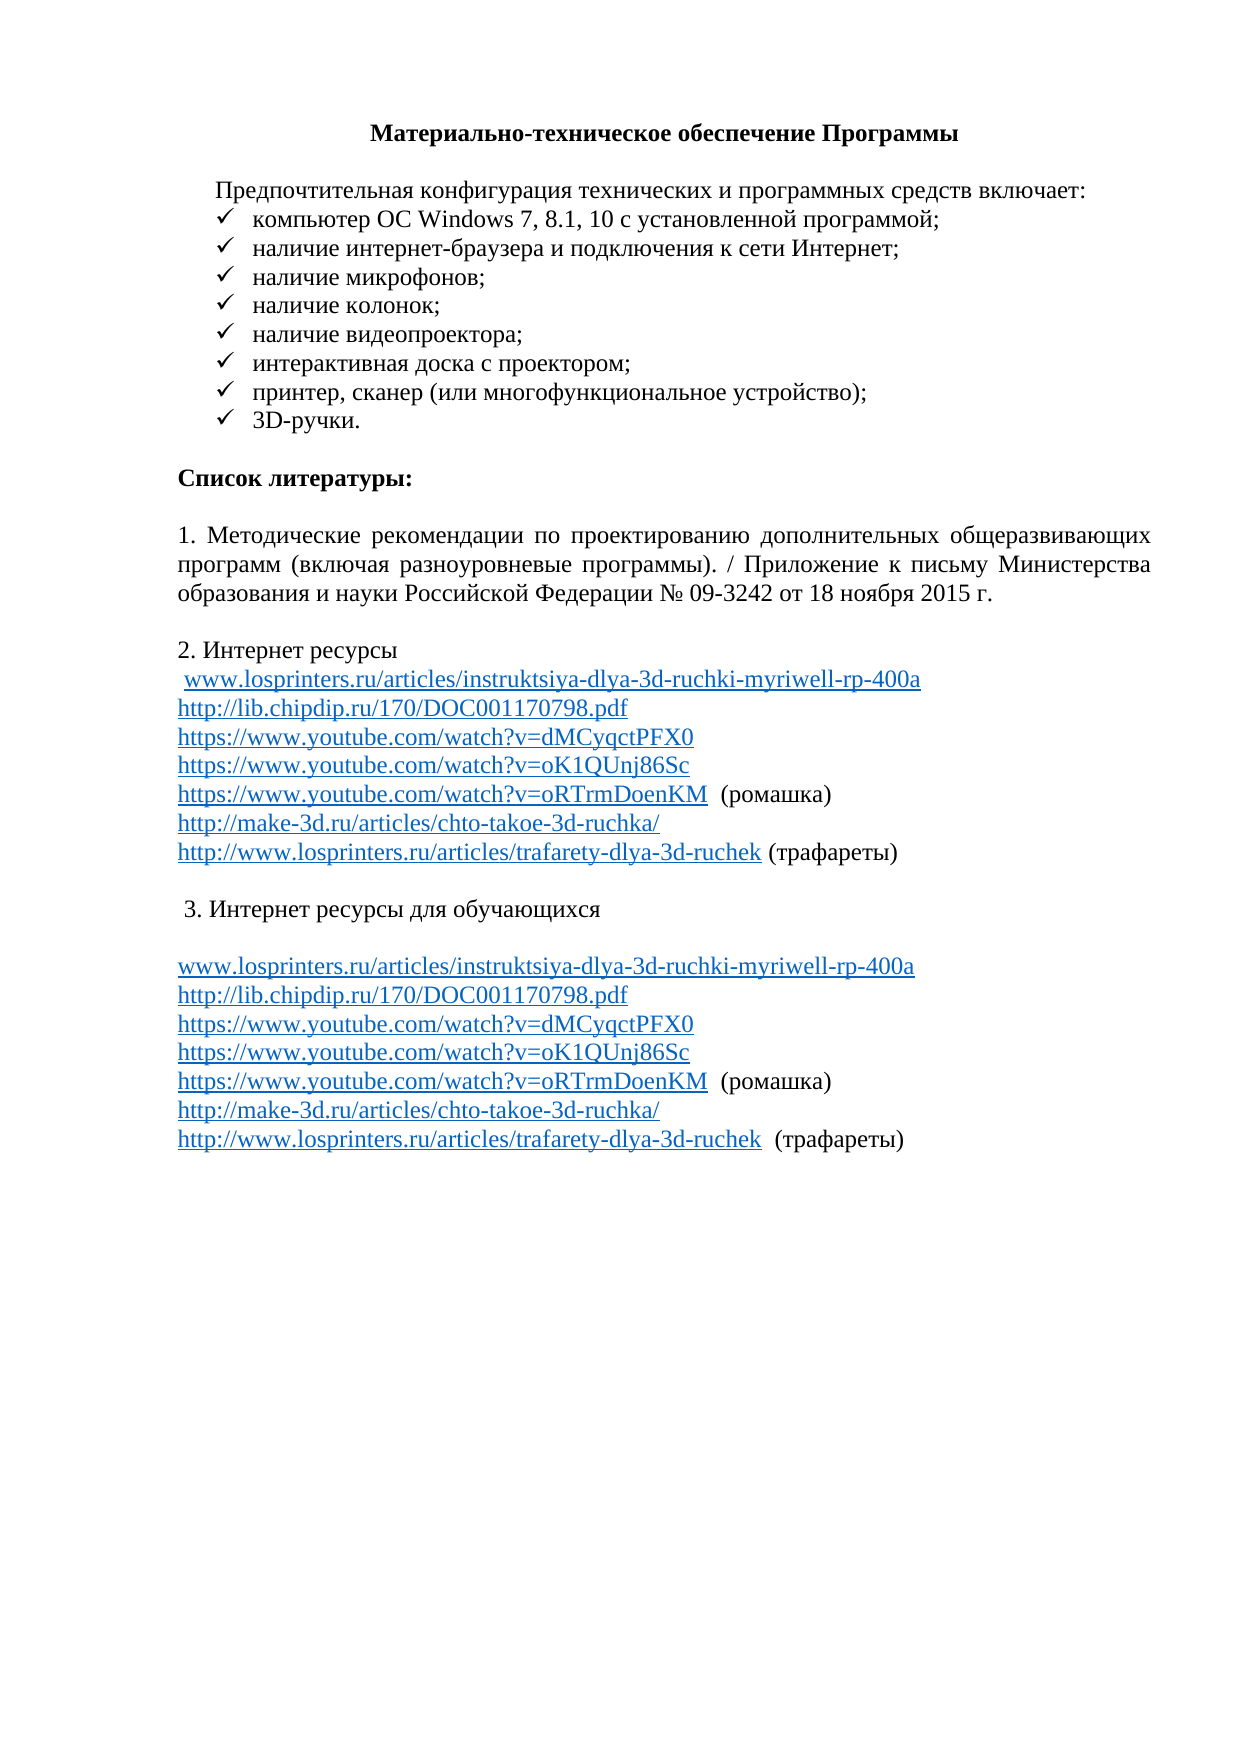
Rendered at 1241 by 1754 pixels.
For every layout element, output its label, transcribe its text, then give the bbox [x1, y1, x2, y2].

text https://www.youtube.com/watch?v=oK1QUnj86Sc [177, 751, 1152, 779]
text Список литературы: [177, 463, 1152, 492]
list интерактивная доска с проектором; [215, 348, 1152, 377]
list наличие интернет-браузера и подключения к сети Интернет; [215, 233, 1152, 262]
text http://lib.chipdip.ru/170/DOC001170798.pdf [177, 693, 1152, 722]
list компьютер ОС Windows 7, 8.1, 10 с установленной программой; [215, 204, 1152, 233]
text https://www.youtube.com/watch?v=dMCyqctPFX0 [177, 722, 1152, 751]
text www.losprinters.ru/articles/instruktsiya-dlya-3d-ruchki-myriwell-rp-400a [177, 664, 1152, 693]
text 2. Интернет ресурсы [177, 636, 1152, 664]
list наличие микрофонов; [215, 262, 1152, 291]
text http://make-3d.ru/articles/chto-takoe-3d-ruchka/ [177, 808, 1152, 837]
list наличие колонок; [215, 291, 1152, 319]
text 1. Методические рекомендации по проектированию дополнительных общеразвивающих программ (включая разноуровневые программы). / Приложение к письму Министерства образования и науки Российской Федерации № 09-3242 от 18 ноября 2015 г. [177, 521, 1152, 607]
text www.losprinters.ru/articles/instruktsiya-dlya-3d-ruchki-myriwell-rp-400a [177, 951, 1152, 980]
text Материально-техническое обеспечение Программы [177, 118, 1152, 147]
list принтер, сканер (или многофункциональное устройство); [215, 377, 1152, 406]
text https://www.youtube.com/watch?v=oRTrmDoenKM (ромашка) [177, 779, 1152, 808]
list 3D-ручки. [215, 406, 1152, 434]
text http://www.losprinters.ru/articles/trafarety-dlya-3d-ruchek (трафареты) [177, 1124, 1152, 1152]
text http://make-3d.ru/articles/chto-takoe-3d-ruchka/ [177, 1095, 1152, 1124]
text https://www.youtube.com/watch?v=oRTrmDoenKM (ромашка) [177, 1066, 1152, 1095]
list наличие видеопроектора; [215, 319, 1152, 348]
text Предпочтительная конфигурация технических и программных средств включает: [177, 176, 1152, 204]
text 3. Интернет ресурсы для обучающихся [177, 894, 1152, 923]
text https://www.youtube.com/watch?v=oK1QUnj86Sc [177, 1037, 1152, 1066]
text http://lib.chipdip.ru/170/DOC001170798.pdf [177, 980, 1152, 1009]
text http://www.losprinters.ru/articles/trafarety-dlya-3d-ruchek (трафареты) [177, 837, 1152, 866]
text https://www.youtube.com/watch?v=dMCyqctPFX0 [177, 1009, 1152, 1037]
